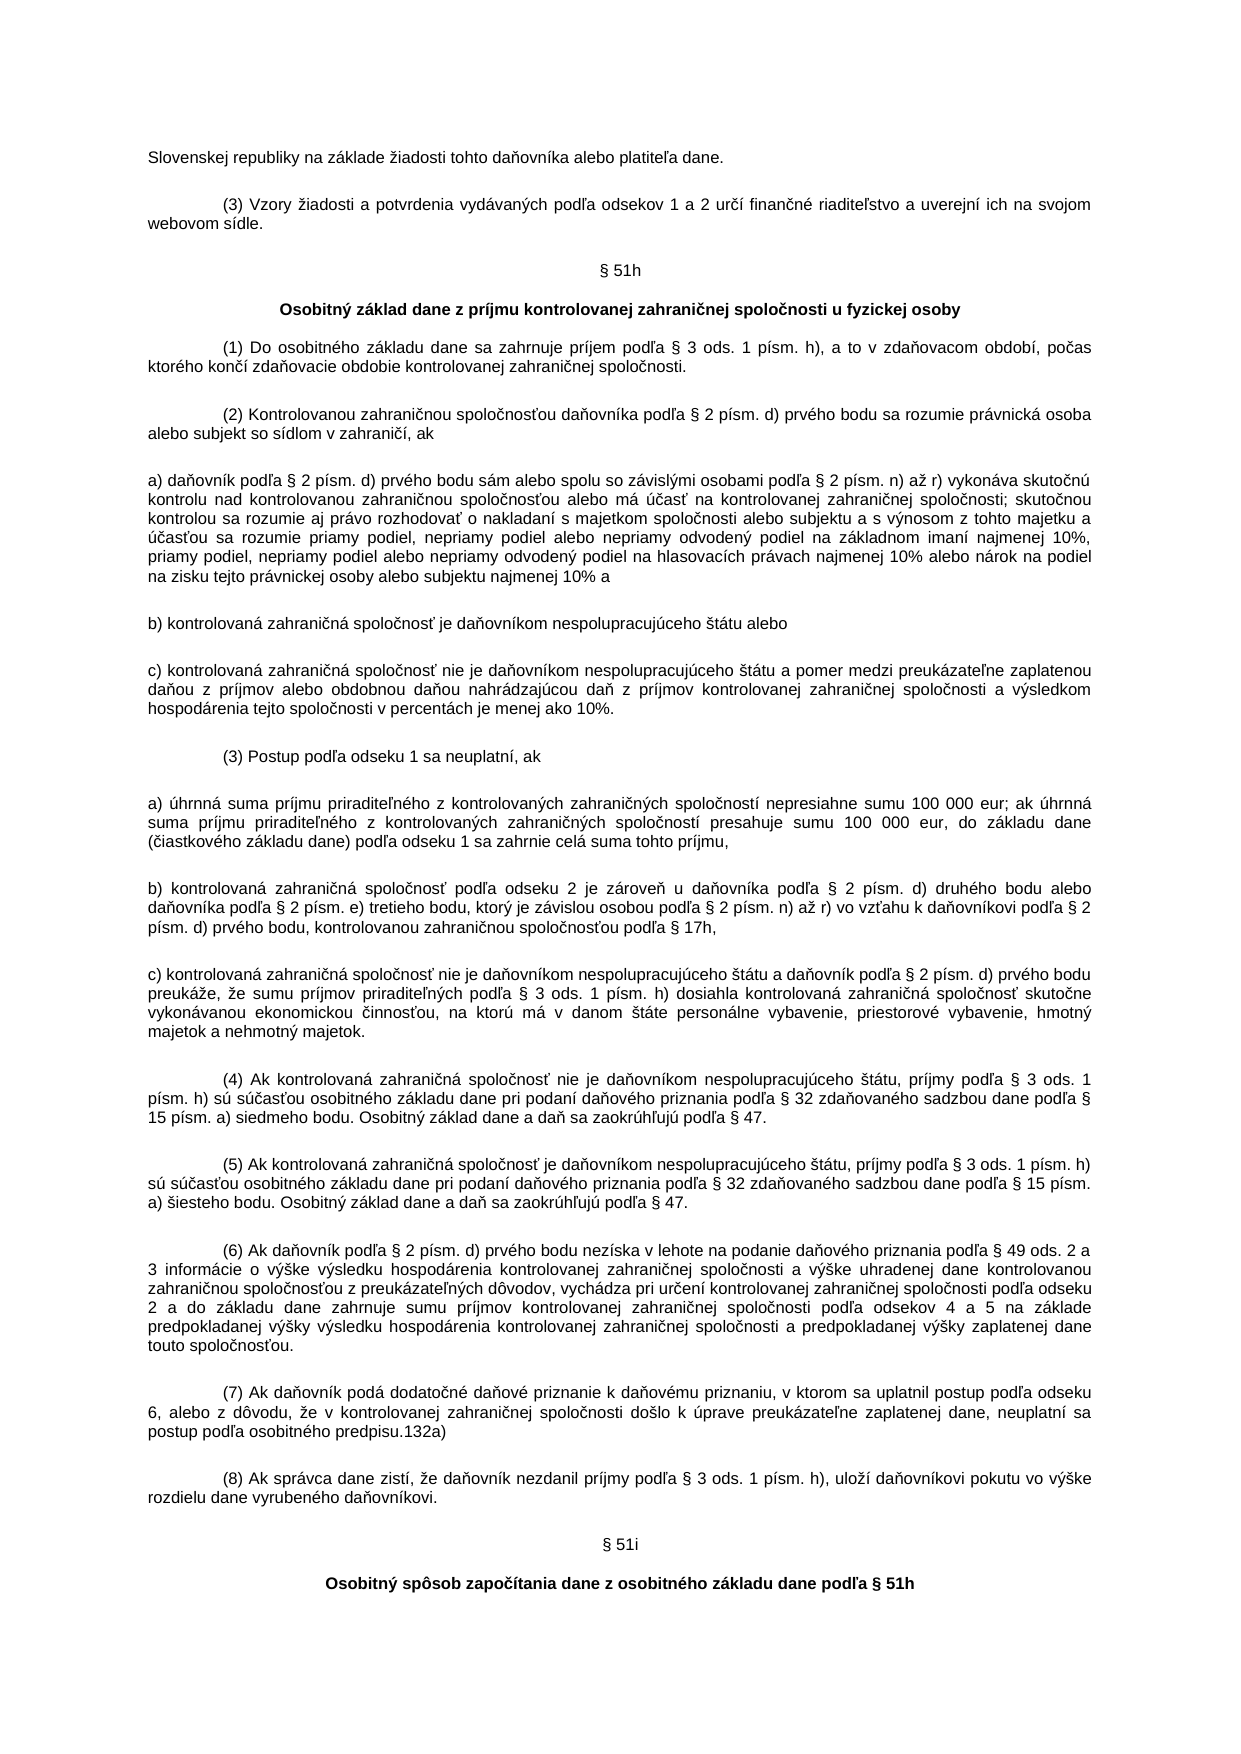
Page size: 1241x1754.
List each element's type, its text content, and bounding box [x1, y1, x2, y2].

text (5) Ak kontrolovaná zahraničná spoločnosť je daňovníkom nespolupracujúceho štátu, príjmy podľa § 3 ods. 1 písm. h) sú súčasťou osobitného základu dane pri podaní daňového priznania podľa § 32 zdaňovaného sadzbou dane podľa § 15 písm. a) šiesteho bodu. Osobitný základ dane a daň sa zaokrúhľujú podľa § 47. [148, 1155, 1092, 1212]
text (2) Kontrolovanou zahraničnou spoločnosťou daňovníka podľa § 2 písm. d) prvého bodu sa rozumie právnická osoba alebo subjekt so sídlom v zahraničí, ak [148, 404, 1092, 443]
text Osobitný spôsob započítania dane z osobitného základu dane podľa § 51h [148, 1573, 1092, 1593]
text § 51i [148, 1535, 1092, 1554]
text (3) Vzory žiadosti a potvrdenia vydávaných podľa odsekov 1 a 2 určí finančné riaditeľstvo a uverejní ich na svojom webovom sídle. [148, 195, 1092, 233]
text b) kontrolovaná zahraničná spoločnosť podľa odseku 2 je zároveň u daňovníka podľa § 2 písm. d) druhého bodu alebo daňovníka podľa § 2 písm. e) tretieho bodu, ktorý je závislou osobou podľa § 2 písm. n) až r) vo vzťahu k daňovníkovi podľa § 2 písm. d) prvého bodu, kontrolovanou zahraničnou spoločnosťou podľa § 17h, [148, 879, 1092, 937]
text § 51h [148, 261, 1092, 280]
text (6) Ak daňovník podľa § 2 písm. d) prvého bodu nezíska v lehote na podanie daňového priznania podľa § 49 ods. 2 a 3 informácie o výške výsledku hospodárenia kontrolovanej zahraničnej spoločnosti a výške uhradenej dane kontrolovanou zahraničnou spoločnosťou z preukázateľných dôvodov, vychádza pri určení kontrolovanej zahraničnej spoločnosti podľa odseku 2 a do základu dane zahrnuje sumu príjmov kontrolovanej zahraničnej spoločnosti podľa odsekov 4 a 5 na základe predpokladanej výšky výsledku hospodárenia kontrolovanej zahraničnej spoločnosti a predpokladanej výšky zaplatenej dane touto spoločnosťou. [148, 1240, 1092, 1355]
text (4) Ak kontrolovaná zahraničná spoločnosť nie je daňovníkom nespolupracujúceho štátu, príjmy podľa § 3 ods. 1 písm. h) sú súčasťou osobitného základu dane pri podaní daňového priznania podľa § 32 zdaňovaného sadzbou dane podľa § 15 písm. a) siedmeho bodu. Osobitný základ dane a daň sa zaokrúhľujú podľa § 47. [148, 1069, 1092, 1127]
text (8) Ak správca dane zistí, že daňovník nezdanil príjmy podľa § 3 ods. 1 písm. h), uloží daňovníkovi pokutu vo výške rozdielu dane vyrubeného daňovníkovi. [148, 1469, 1092, 1507]
text a) úhrnná suma príjmu priraditeľného z kontrolovaných zahraničných spoločností nepresiahne sumu 100 000 eur; ak úhrnná suma príjmu priraditeľného z kontrolovaných zahraničných spoločností presahuje sumu 100 000 eur, do základu dane (čiastkového základu dane) podľa odseku 1 sa zahrnie celá suma tohto príjmu, [148, 793, 1092, 851]
text b) kontrolovaná zahraničná spoločnosť je daňovníkom nespolupracujúceho štátu alebo [148, 614, 1092, 633]
text c) kontrolovaná zahraničná spoločnosť nie je daňovníkom nespolupracujúceho štátu a pomer medzi preukázateľne zaplatenou daňou z príjmov alebo obdobnou daňou nahrádzajúcou daň z príjmov kontrolovanej zahraničnej spoločnosti a výsledkom hospodárenia tejto spoločnosti v percentách je menej ako 10%. [148, 661, 1092, 718]
text (1) Do osobitného základu dane sa zahrnuje príjem podľa § 3 ods. 1 písm. h), a to v zdaňovacom období, počas ktorého končí zdaňovacie obdobie kontrolovanej zahraničnej spoločnosti. [148, 338, 1092, 376]
text (3) Postup podľa odseku 1 sa neuplatní, ak [148, 746, 1092, 766]
text Osobitný základ dane z príjmu kontrolovanej zahraničnej spoločnosti u fyzickej osoby [148, 299, 1092, 319]
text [148, 148, 1092, 167]
text a) daňovník podľa § 2 písm. d) prvého bodu sám alebo spolu so závislými osobami podľa § 2 písm. n) až r) vykonáva skutočnú kontrolu nad kontrolovanou zahraničnou spoločnosťou alebo má účasť na kontrolovanej zahraničnej spoločnosti; skutočnou kontrolou sa rozumie aj právo rozhodovať o nakladaní s majetkom spoločnosti alebo subjektu a s výnosom z tohto majetku a účasťou sa rozumie priamy podiel, nepriamy podiel alebo nepriamy odvodený podiel na základnom imaní najmenej 10%, priamy podiel, nepriamy podiel alebo nepriamy odvodený podiel na hlasovacích právach najmenej 10% alebo nárok na podiel na zisku tejto právnickej osoby alebo subjektu najmenej 10% a [148, 471, 1092, 586]
text c) kontrolovaná zahraničná spoločnosť nie je daňovníkom nespolupracujúceho štátu a daňovník podľa § 2 písm. d) prvého bodu preukáže, že sumu príjmov priraditeľných podľa § 3 ods. 1 písm. h) dosiahla kontrolovaná zahraničná spoločnosť skutočne vykonávanou ekonomickou činnosťou, na ktorú má v danom štáte personálne vybavenie, priestorové vybavenie, hmotný majetok a nehmotný majetok. [148, 964, 1092, 1041]
text (7) Ak daňovník podá dodatočné daňové priznanie k daňovému priznaniu, v ktorom sa uplatnil postup podľa odseku 6, alebo z dôvodu, že v kontrolovanej zahraničnej spoločnosti došlo k úprave preukázateľne zaplatenej dane, neuplatní sa postup podľa osobitného predpisu.132a) [148, 1383, 1092, 1441]
